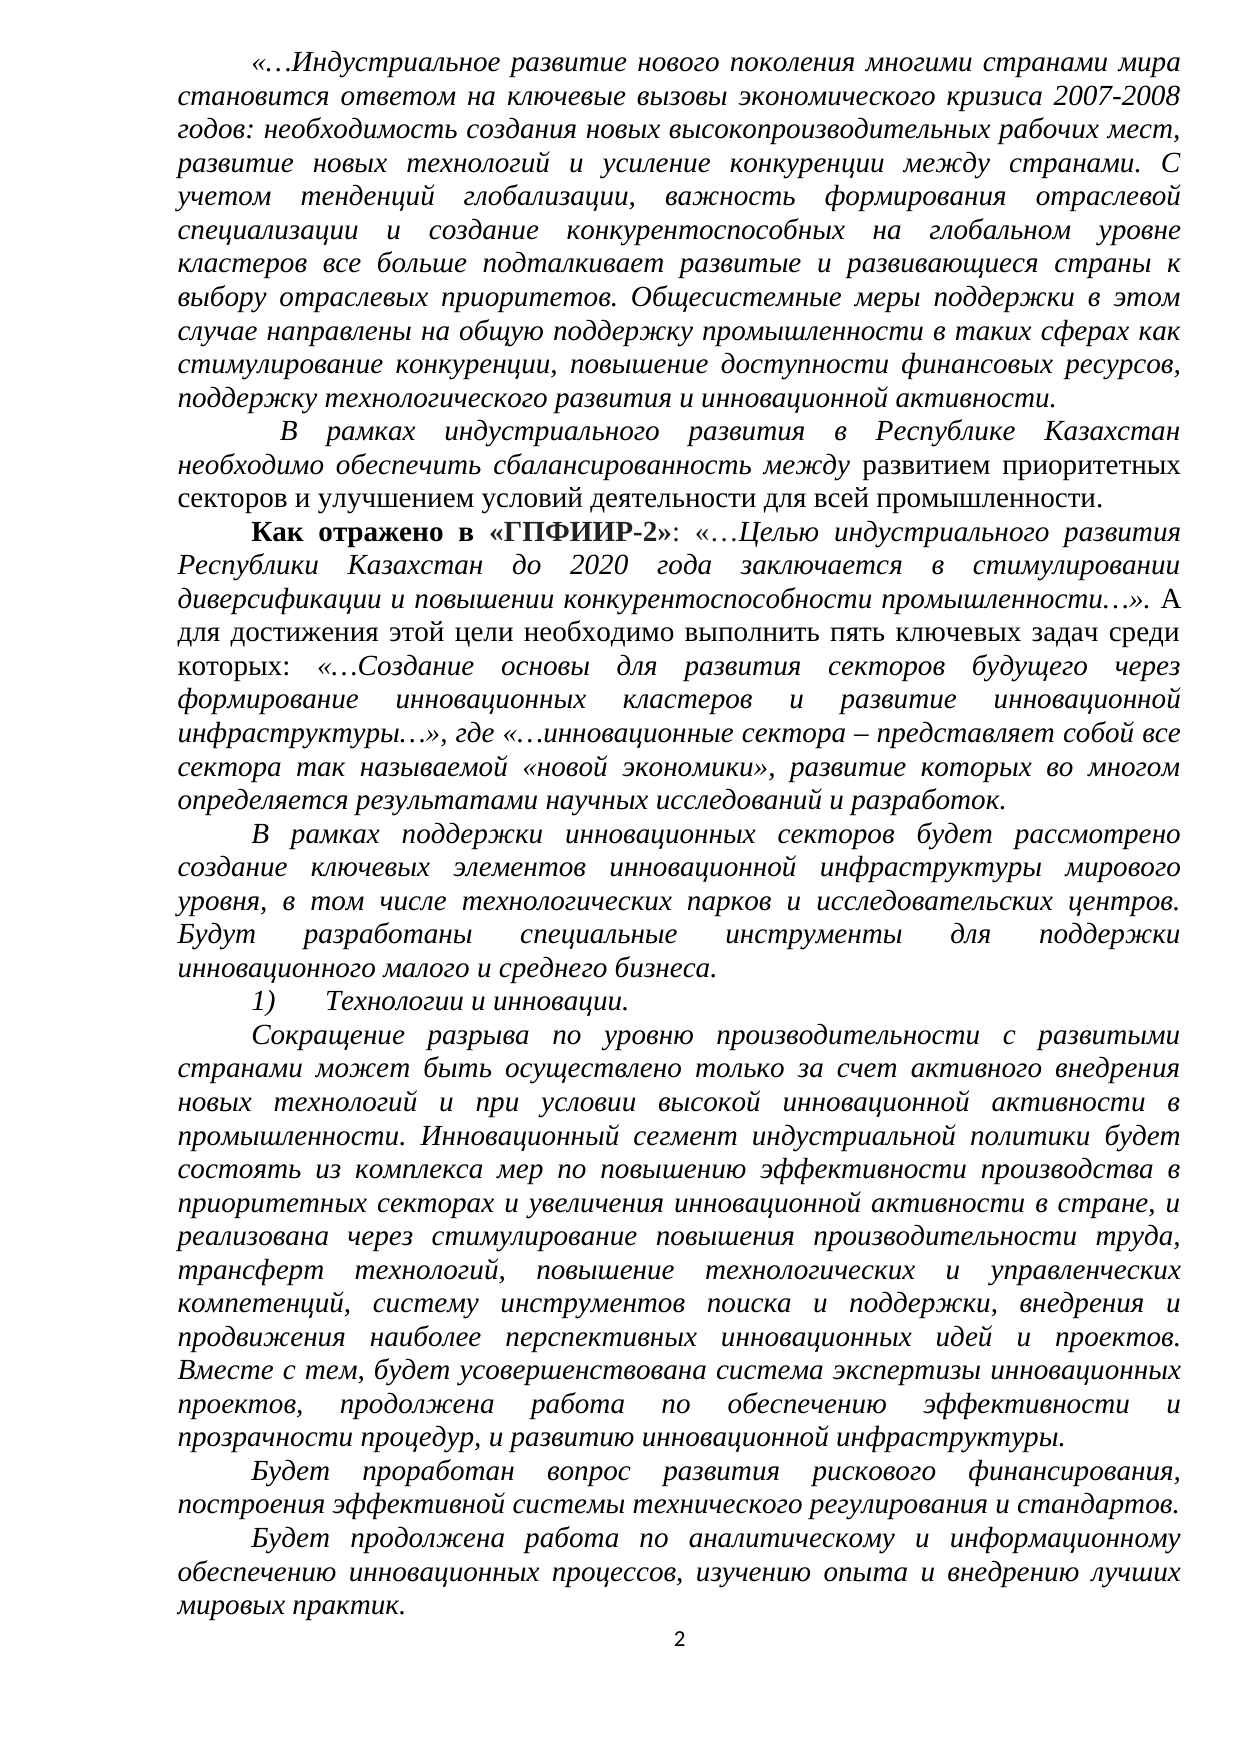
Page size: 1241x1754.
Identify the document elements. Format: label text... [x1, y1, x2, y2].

list Технологии и инновации. [177, 983, 1181, 1017]
text «…Индустриальное развитие нового поколения многими странами мира становится ответом на ключевые вызовы экономического кризиса 2007-2008 годов: необходимость создания новых высокопроизводительных рабочих мест, развитие новых технологий и усиление конкуренции между странами. С учетом тенденций глобализации, важность формирования отраслевой специализации и создание конкурентоспособных на глобальном уровне кластеров все больше подталкивает развитые и развивающиеся страны к выбору отраслевых приоритетов. Общесистемные меры поддержки в этом случае направлены на общую поддержку промышленности в таких сферах как стимулирование конкуренции, повышение доступности финансовых ресурсов, поддержку технологического развития и инновационной активности. [177, 44, 1181, 413]
text Как отражено в «ГПФИИР-2»: «…Целью индустриального развития Республики Казахстан до 2020 года заключается в стимулировании диверсификации и повышении конкурентоспособности промышленности…». А для достижения этой цели необходимо выполнить пять ключевых задач среди которых: «…Создание основы для развития секторов будущего через формирование инновационных кластеров и развитие инновационной инфраструктуры…», где «…инновационные сектора – представляет собой все сектора так называемой «новой экономики», развитие которых во многом определяется результатами научных исследований и разработок. [177, 514, 1181, 816]
text В рамках поддержки инновационных секторов будет рассмотрено создание ключевых элементов инновационной инфраструктуры мирового уровня, в том числе технологических парков и исследовательских центров. Будут разработаны специальные инструменты для поддержки инновационного малого и среднего бизнеса. [177, 816, 1181, 983]
text Будет проработан вопрос развития рискового финансирования, построения эффективной системы технического регулирования и стандартов. [177, 1453, 1181, 1520]
text В рамках индустриального развития в Республике Казахстан необходимо обеспечить сбалансированность между развитием приоритетных секторов и улучшением условий деятельности для всей промышленности. [177, 413, 1181, 514]
text Будет продолжена работа по аналитическому и информационному обеспечению инновационных процессов, изучению опыта и внедрению лучших мировых практик. [177, 1520, 1181, 1621]
text Сокращение разрыва по уровню производительности с развитыми странами может быть осуществлено только за счет активного внедрения новых технологий и при условии высокой инновационной активности в промышленности. Инновационный сегмент индустриальной политики будет состоять из комплекса мер по повышению эффективности производства в приоритетных секторах и увеличения инновационной активности в стране, и реализована через стимулирование повышения производительности труда, трансферт технологий, повышение технологических и управленческих компетенций, систему инструментов поиска и поддержки, внедрения и продвижения наиболее перспективных инновационных идей и проектов. Вместе с тем, будет усовершенствована система экспертизы инновационных проектов, продолжена работа по обеспечению эффективности и прозрачности процедур, и развитию инновационной инфраструктуры. [177, 1017, 1181, 1453]
